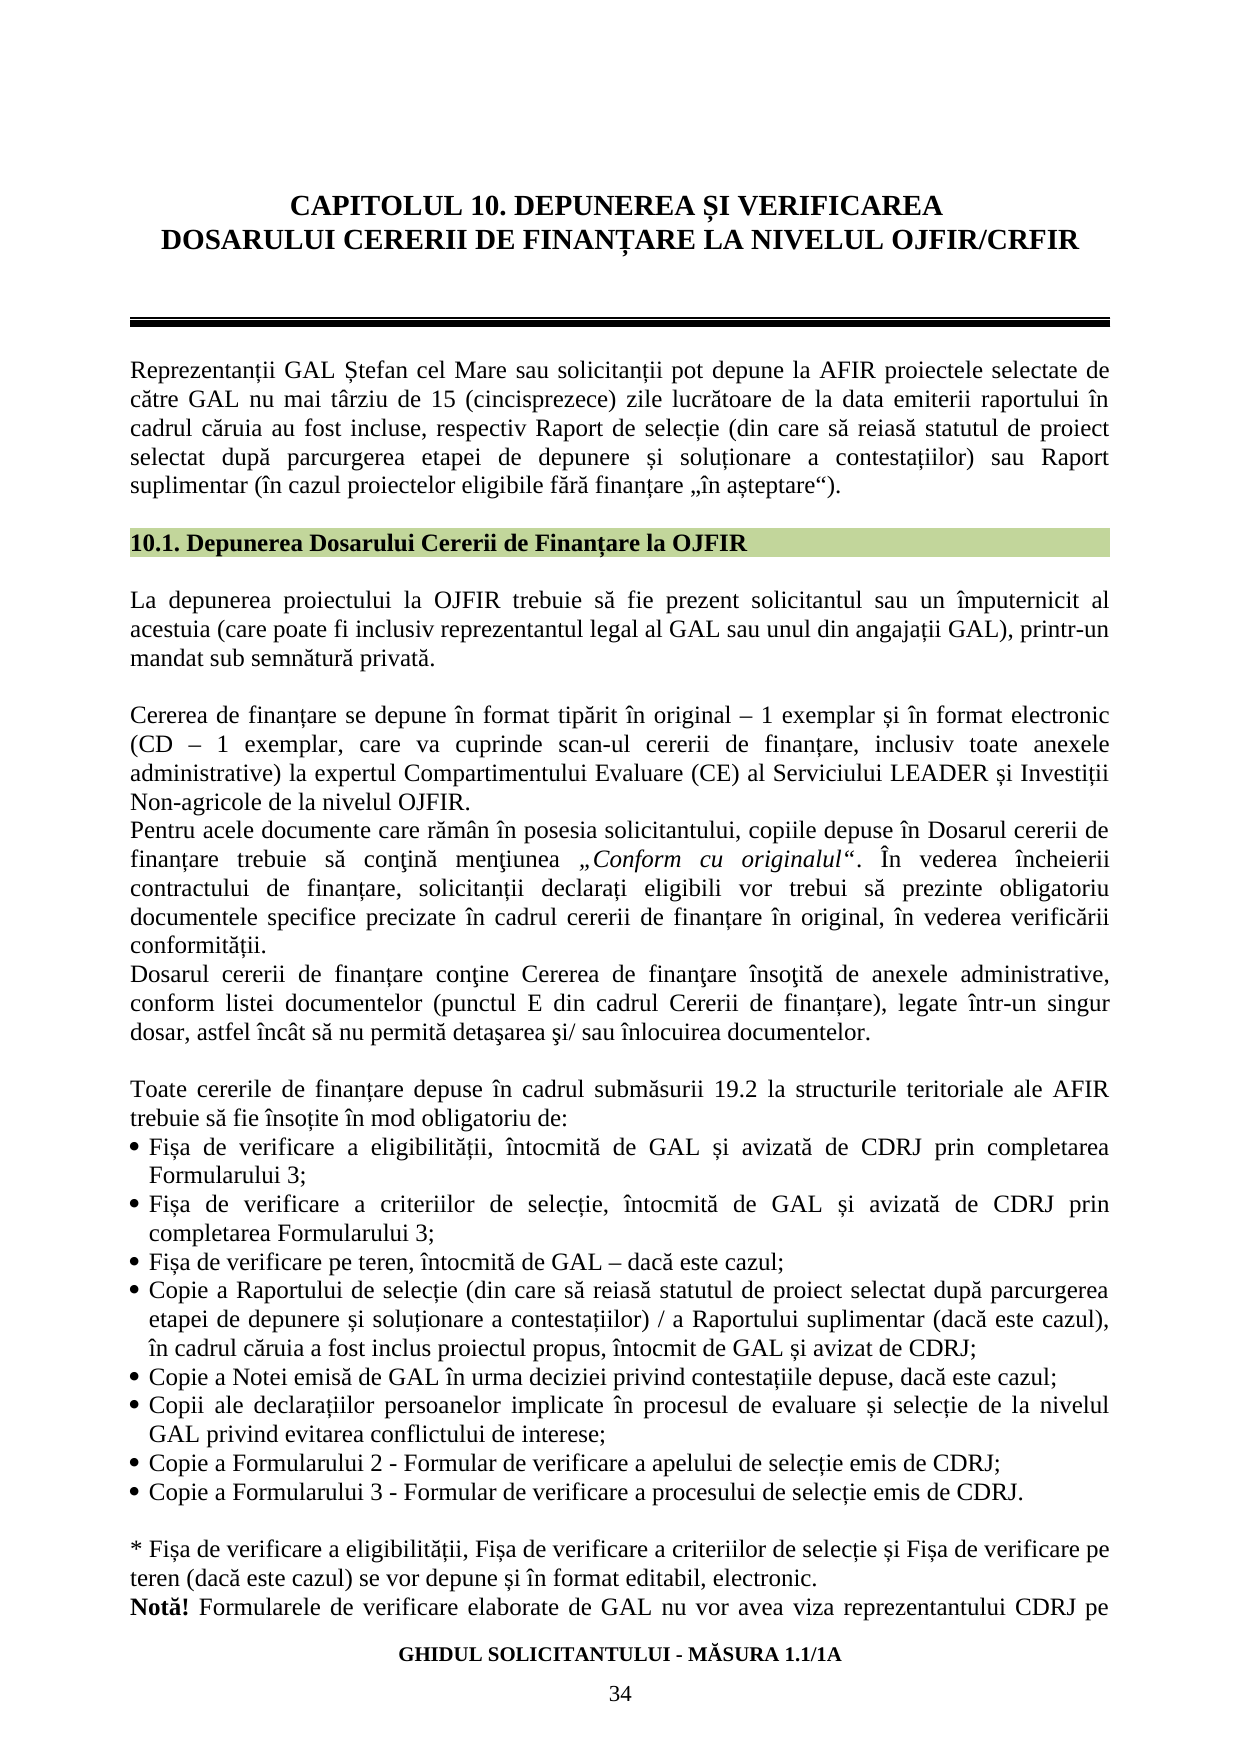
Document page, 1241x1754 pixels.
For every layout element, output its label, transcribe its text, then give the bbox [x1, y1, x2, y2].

text Toate cererile de finanțare depuse în cadrul submăsurii 19.2 la structurile teritoriale ale AFIR trebuie să fie însoțite în mod obligatoriu de: [130, 1074, 1110, 1132]
text Reprezentanții GAL Ștefan cel Mare sau solicitanții pot depune la AFIR proiectele selectate de către GAL nu mai târziu de 15 (cincisprezece) zile lucrătoare de la data emiterii raportului în cadrul căruia au fost incluse, respectiv Raport de selecție (din care să reiasă statutul de proiect selectat după parcurgerea etapei de depunere și soluționare a contestațiilor) sau Raport suplimentar (în cazul proiectelor eligibile fără finanțare „în așteptare“). [130, 355, 1110, 499]
list Fișa de verificare a criteriilor de selecție, întocmită de GAL și avizată de CDRJ prin completarea Formularului 3; [130, 1189, 1110, 1247]
text Pentru acele documente care rămân în posesia solicitantului, copiile depuse în Dosarul cererii de finanțare trebuie să conţină menţiunea „Conform cu originalul“. În vederea încheierii contractului de finanțare, solicitanții declarați eligibili vor trebui să prezinte obligatoriu documentele specifice precizate în cadrul cererii de finanțare în original, în vederea verificării conformității. [130, 815, 1110, 959]
list Fișa de verificare pe teren, întocmită de GAL – dacă este cazul; [130, 1247, 1110, 1275]
list CAPITOLUL 10. DEPUNEREA ȘI VERIFICAREA DOSARULUI CERERII DE FINANȚARE LA NIVELUL OJFIR/CRFIR [130, 188, 1110, 256]
list Copie a Formularului 3 - Formular de verificare a procesului de selecție emis de CDRJ. [130, 1477, 1110, 1505]
list Copie a Raportului de selecție (din care să reiasă statutul de proiect selectat după parcurgerea etapei de depunere și soluționare a contestațiilor) / a Raportului suplimentar (dacă este cazul), în cadrul căruia a fost inclus proiectul propus, întocmit de GAL și avizat de CDRJ; [130, 1275, 1110, 1362]
text Dosarul cererii de finanțare conţine Cererea de finanţare însoţită de anexele administrative, conform listei documentelor (punctul E din cadrul Cererii de finanțare), legate într-un singur dosar, astfel încât să nu permită detaşarea şi/ sau înlocuirea documentelor. [130, 959, 1110, 1045]
text La depunerea proiectului la OJFIR trebuie să fie prezent solicitantul sau un împuternicit al acestuia (care poate fi inclusiv reprezentantul legal al GAL sau unul din angajații GAL), printr-un mandat sub semnătură privată. [130, 585, 1110, 672]
list Copii ale declarațiilor persoanelor implicate în procesul de evaluare și selecție de la nivelul GAL privind evitarea conflictului de interese; [130, 1390, 1110, 1448]
list Fișa de verificare a eligibilității, întocmită de GAL și avizată de CDRJ prin completarea Formularului 3; [130, 1132, 1110, 1189]
list Copie a Notei emisă de GAL în urma deciziei privind contestațiile depuse, dacă este cazul; [130, 1362, 1110, 1390]
text Cererea de finanțare se depune în format tipărit în original – 1 exemplar și în format electronic (CD – 1 exemplar, care va cuprinde scan-ul cererii de finanțare, inclusiv toate anexele administrative) la expertul Compartimentului Evaluare (CE) al Serviciului LEADER și Investiții Non-agricole de la nivelul OJFIR. [130, 700, 1110, 815]
list Copie a Formularului 2 - Formular de verificare a apelului de selecție emis de CDRJ; [130, 1448, 1110, 1477]
text * Fișa de verificare a eligibilității, Fișa de verificare a criteriilor de selecție și Fișa de verificare pe teren (dacă este cazul) se vor depune și în format editabil, electronic. [130, 1534, 1110, 1592]
text 10.1. Depunerea Dosarului Cererii de Finanțare la OJFIR [130, 528, 1110, 557]
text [130, 1592, 1110, 1620]
